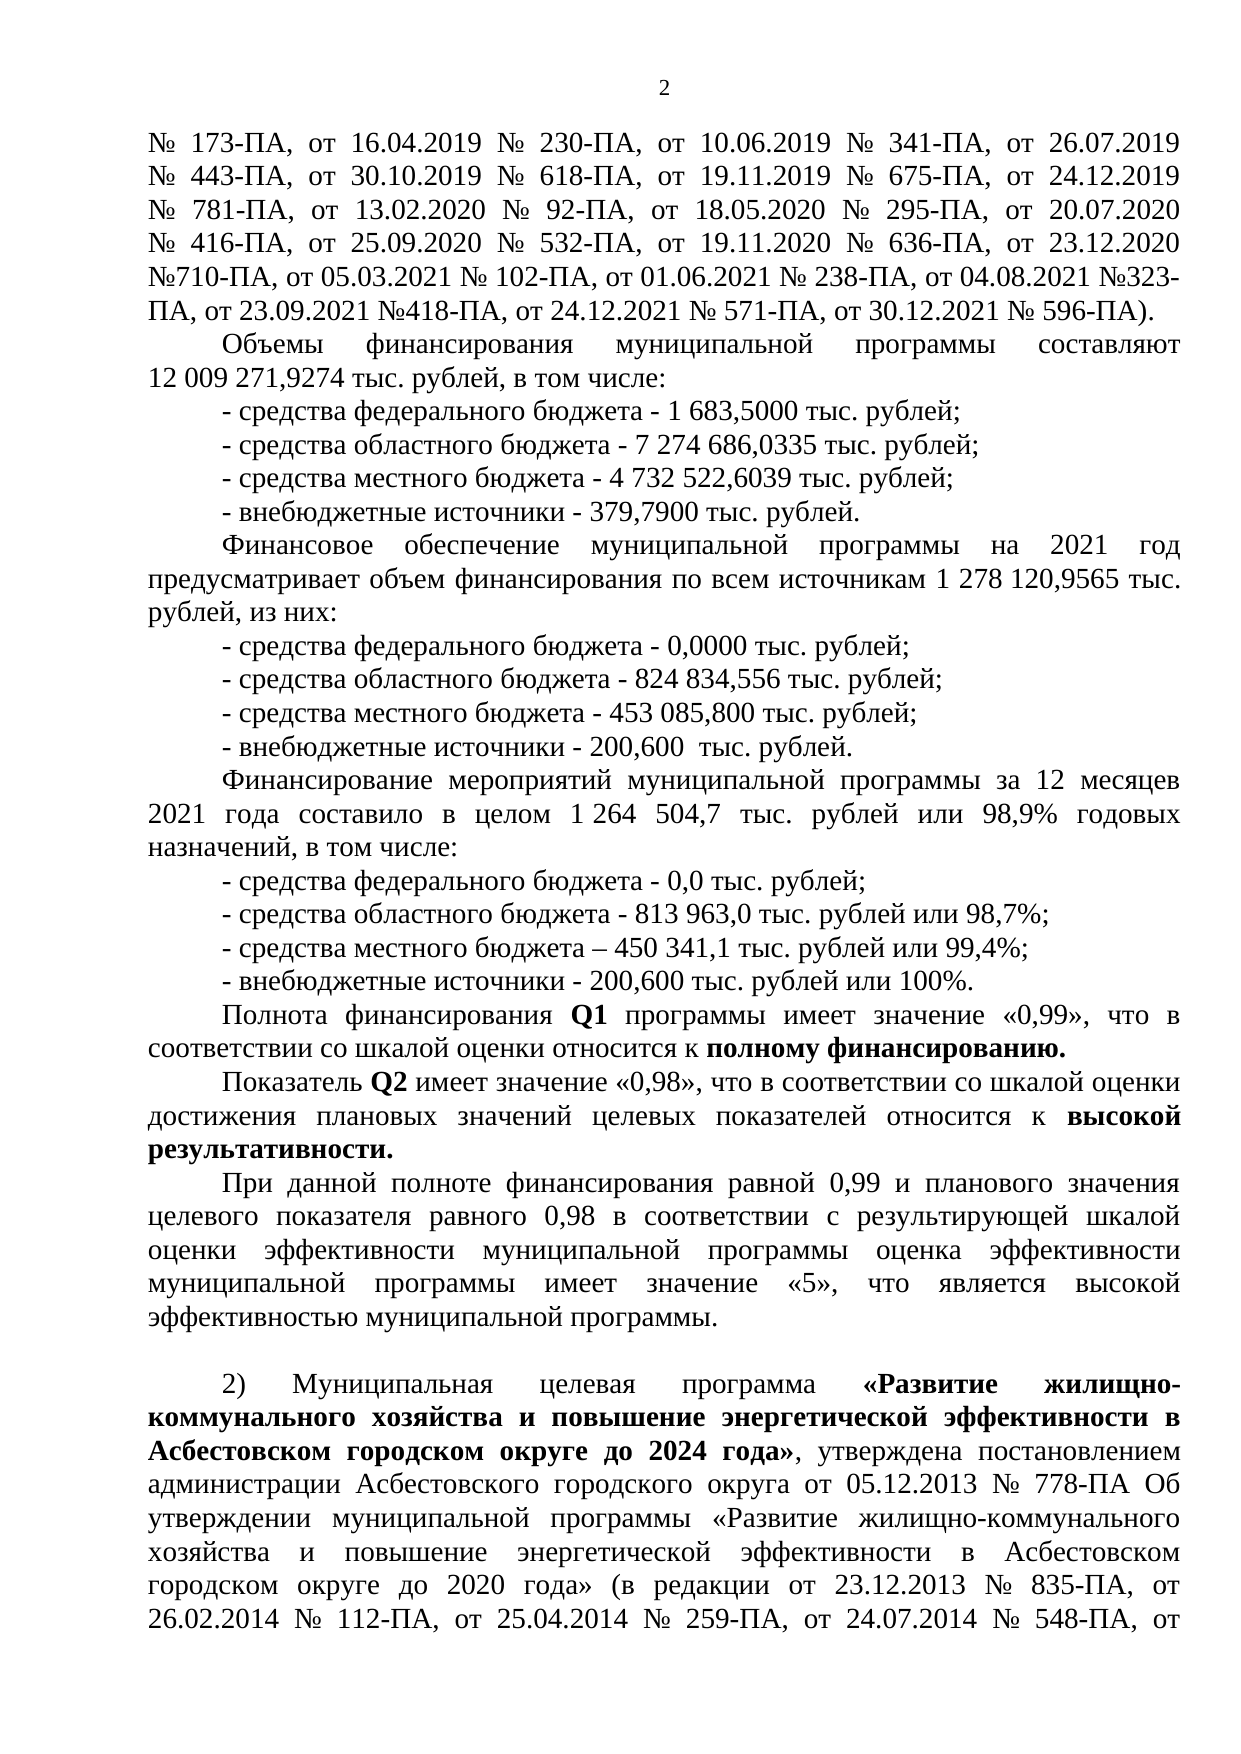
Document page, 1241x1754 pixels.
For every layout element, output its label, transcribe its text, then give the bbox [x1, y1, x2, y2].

text Показатель Q2 имеет значение «0,98», что в соответствии со шкалой оценки достижения плановых значений целевых показателей относится к высокой результативности. [148, 1064, 1181, 1165]
text - внебюджетные источники - 200,600 тыс. рублей или 100%. [148, 963, 1181, 997]
text - средства федерального бюджета - 0,0 тыс. рублей; [148, 863, 1181, 896]
text - средства областного бюджета - 824 834,556 тыс. рублей; [148, 662, 1181, 695]
text - средства местного бюджета - 4 732 522,6039 тыс. рублей; [148, 460, 1181, 494]
text Объемы финансирования муниципальной программы составляют 12 009 271,9274 тыс. рублей, в том числе: [148, 326, 1181, 393]
text - средства федерального бюджета - 0,0000 тыс. рублей; [148, 628, 1181, 662]
text - средства федерального бюджета - 1 683,5000 тыс. рублей; [148, 393, 1181, 427]
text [148, 125, 1181, 326]
text - внебюджетные источники - 200,600 тыс. рублей. [148, 729, 1181, 762]
text Финансовое обеспечение муниципальной программы на 2021 год предусматривает объем финансирования по всем источникам 1 278 120,9565 тыс. рублей, из них: [148, 527, 1181, 628]
text Финансирование мероприятий муниципальной программы за 12 месяцев 2021 года составило в целом 1 264 504,7 тыс. рублей или 98,9% годовых назначений, в том числе: [148, 762, 1181, 863]
text - средства местного бюджета - 453 085,800 тыс. рублей; [148, 695, 1181, 729]
text Полнота финансирования Q1 программы имеет значение «0,99», что в соответствии со шкалой оценки относится к полному финансированию. [148, 997, 1181, 1064]
text - средства областного бюджета - 7 274 686,0335 тыс. рублей; [148, 427, 1181, 460]
text При данной полноте финансирования равной 0,99 и планового значения целевого показателя равного 0,98 в соответствии с результирующей шкалой оценки эффективности муниципальной программы оценка эффективности муниципальной программы имеет значение «5», что является высокой эффективностью муниципальной программы. [148, 1165, 1181, 1332]
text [148, 1366, 1181, 1634]
text - средства областного бюджета - 813 963,0 тыс. рублей или 98,7%; [148, 896, 1181, 930]
text - средства местного бюджета – 450 341,1 тыс. рублей или 99,4%; [148, 930, 1181, 963]
text - внебюджетные источники - 379,7900 тыс. рублей. [148, 494, 1181, 527]
